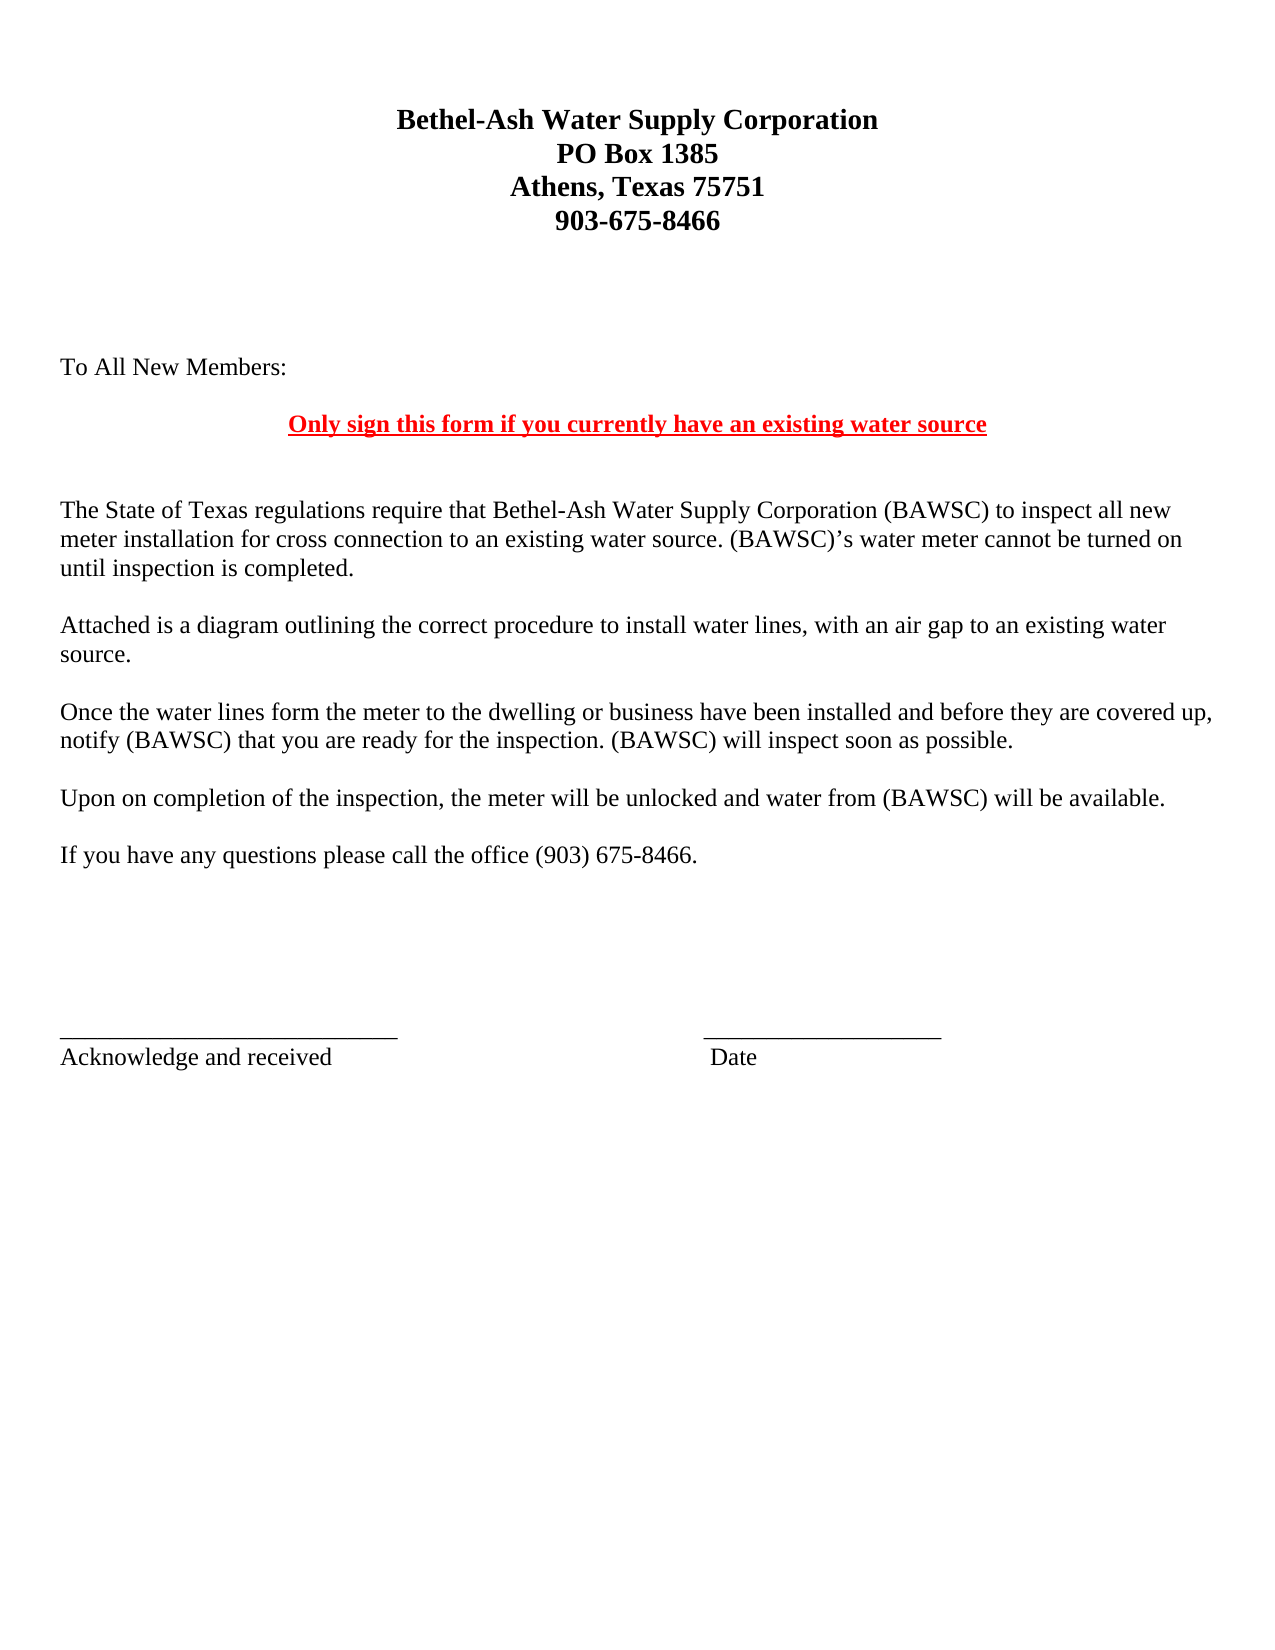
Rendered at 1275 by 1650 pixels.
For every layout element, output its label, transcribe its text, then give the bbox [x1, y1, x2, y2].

text 903-675-8466 [60, 203, 1215, 237]
text To All New Members: [60, 352, 1215, 380]
text PO Box 1385 [60, 136, 1215, 169]
text Only sign this form if you currently have an existing water source [60, 409, 1215, 438]
title Bethel-Ash Water Supply Corporation [60, 102, 1215, 136]
text If you have any questions please call the office (903) 675-8466. [60, 840, 1215, 869]
text Once the water lines form the meter to the dwelling or business have been installed and before they are covered up, notify (BAWSC) that you are ready for the inspection. (BAWSC) will inspect soon as possible. [60, 697, 1215, 754]
text Acknowledge and received Date [60, 1042, 1215, 1070]
text Athens, Texas 75751 [60, 169, 1215, 203]
text Upon on completion of the inspection, the meter will be unlocked and water from (BAWSC) will be available. [60, 783, 1215, 812]
text Attached is a diagram outlining the correct procedure to install water lines, with an air gap to an existing water source. [60, 610, 1215, 668]
text ___________________________ ___________________ [60, 1013, 1215, 1042]
text The State of Texas regulations require that Bethel-Ash Water Supply Corporation (BAWSC) to inspect all new meter installation for cross connection to an existing water source. (BAWSC)’s water meter cannot be turned on until inspection is completed. [60, 495, 1215, 582]
